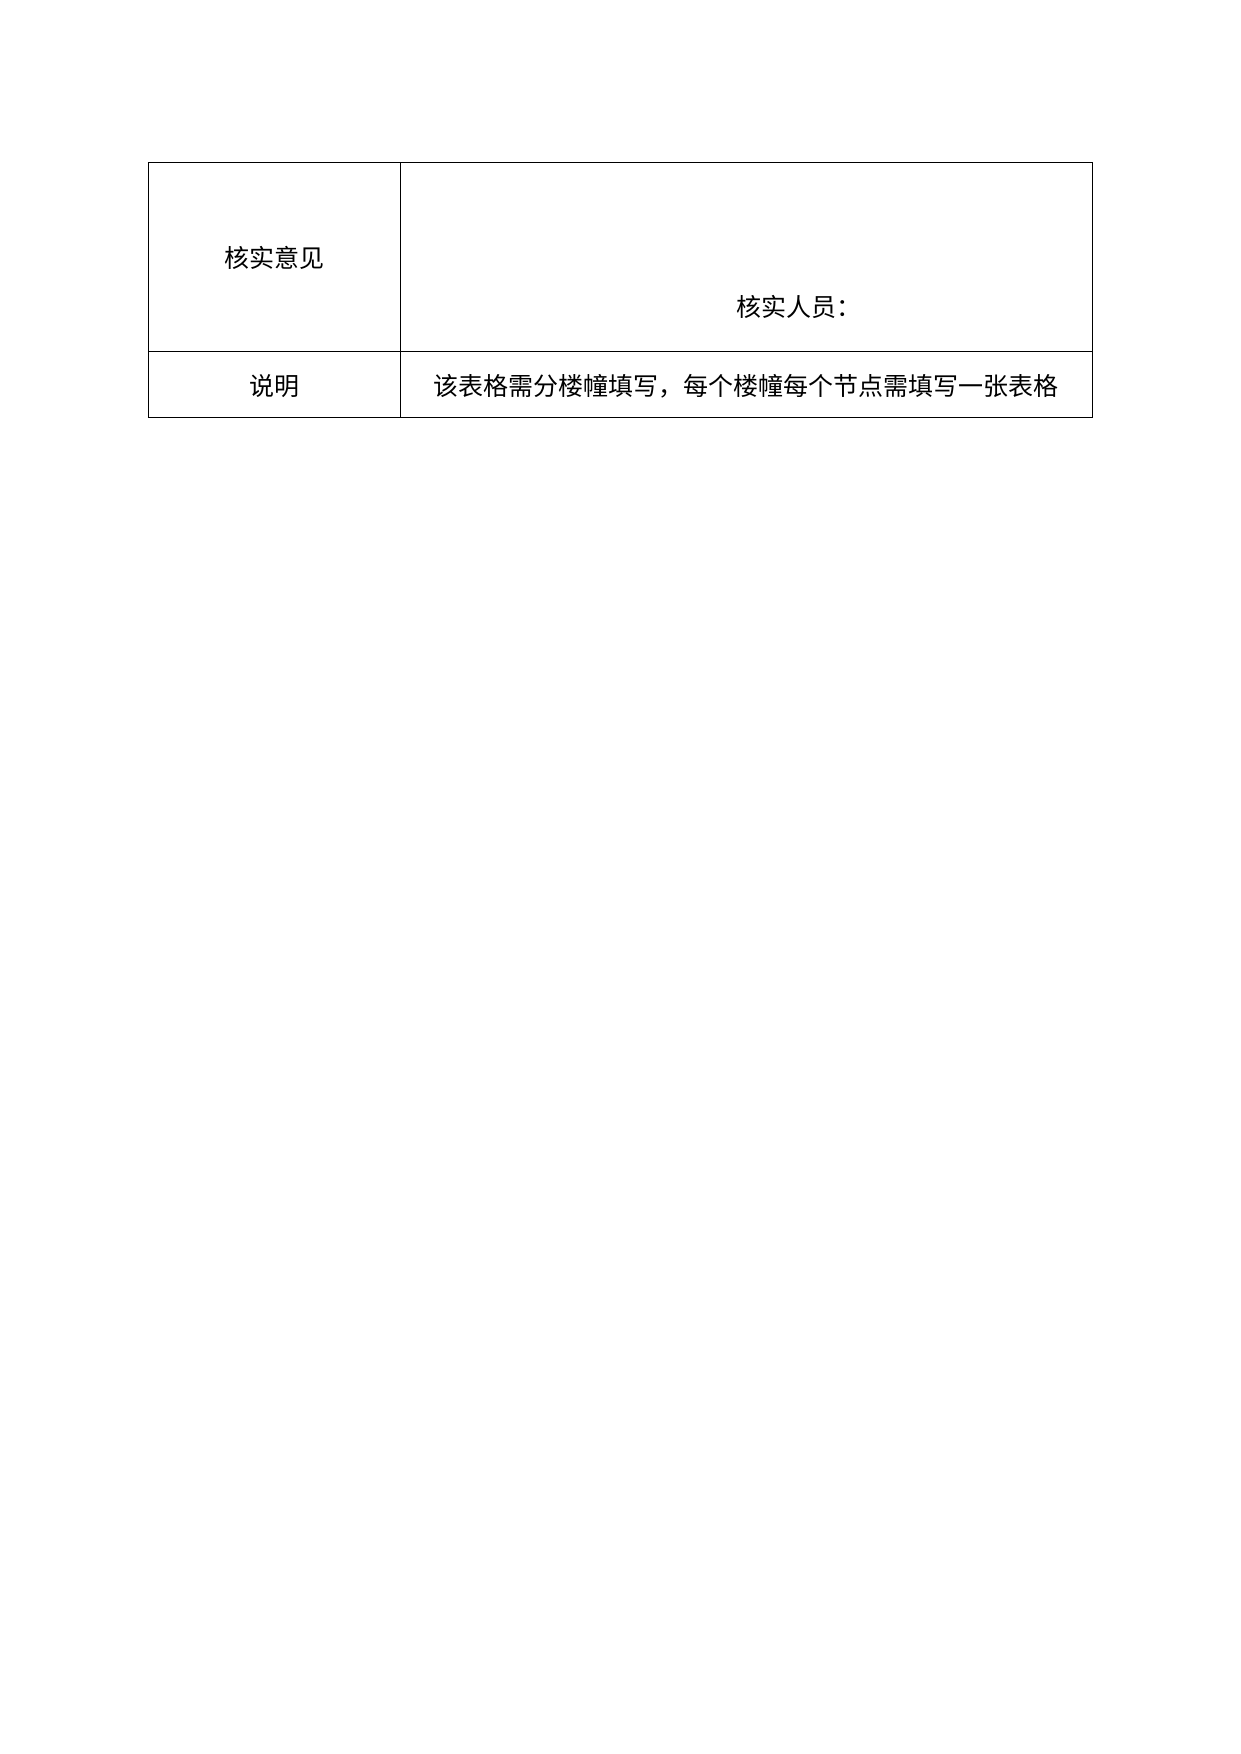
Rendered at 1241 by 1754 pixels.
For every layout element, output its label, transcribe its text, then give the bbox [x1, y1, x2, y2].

table_cell 核实意见 [149, 163, 400, 351]
table_cell 核实人员： [401, 163, 1092, 351]
table_cell 说明 [149, 352, 400, 417]
table_cell 该表格需分楼幢填写，每个楼幢每个节点需填写一张表格 [401, 352, 1092, 417]
